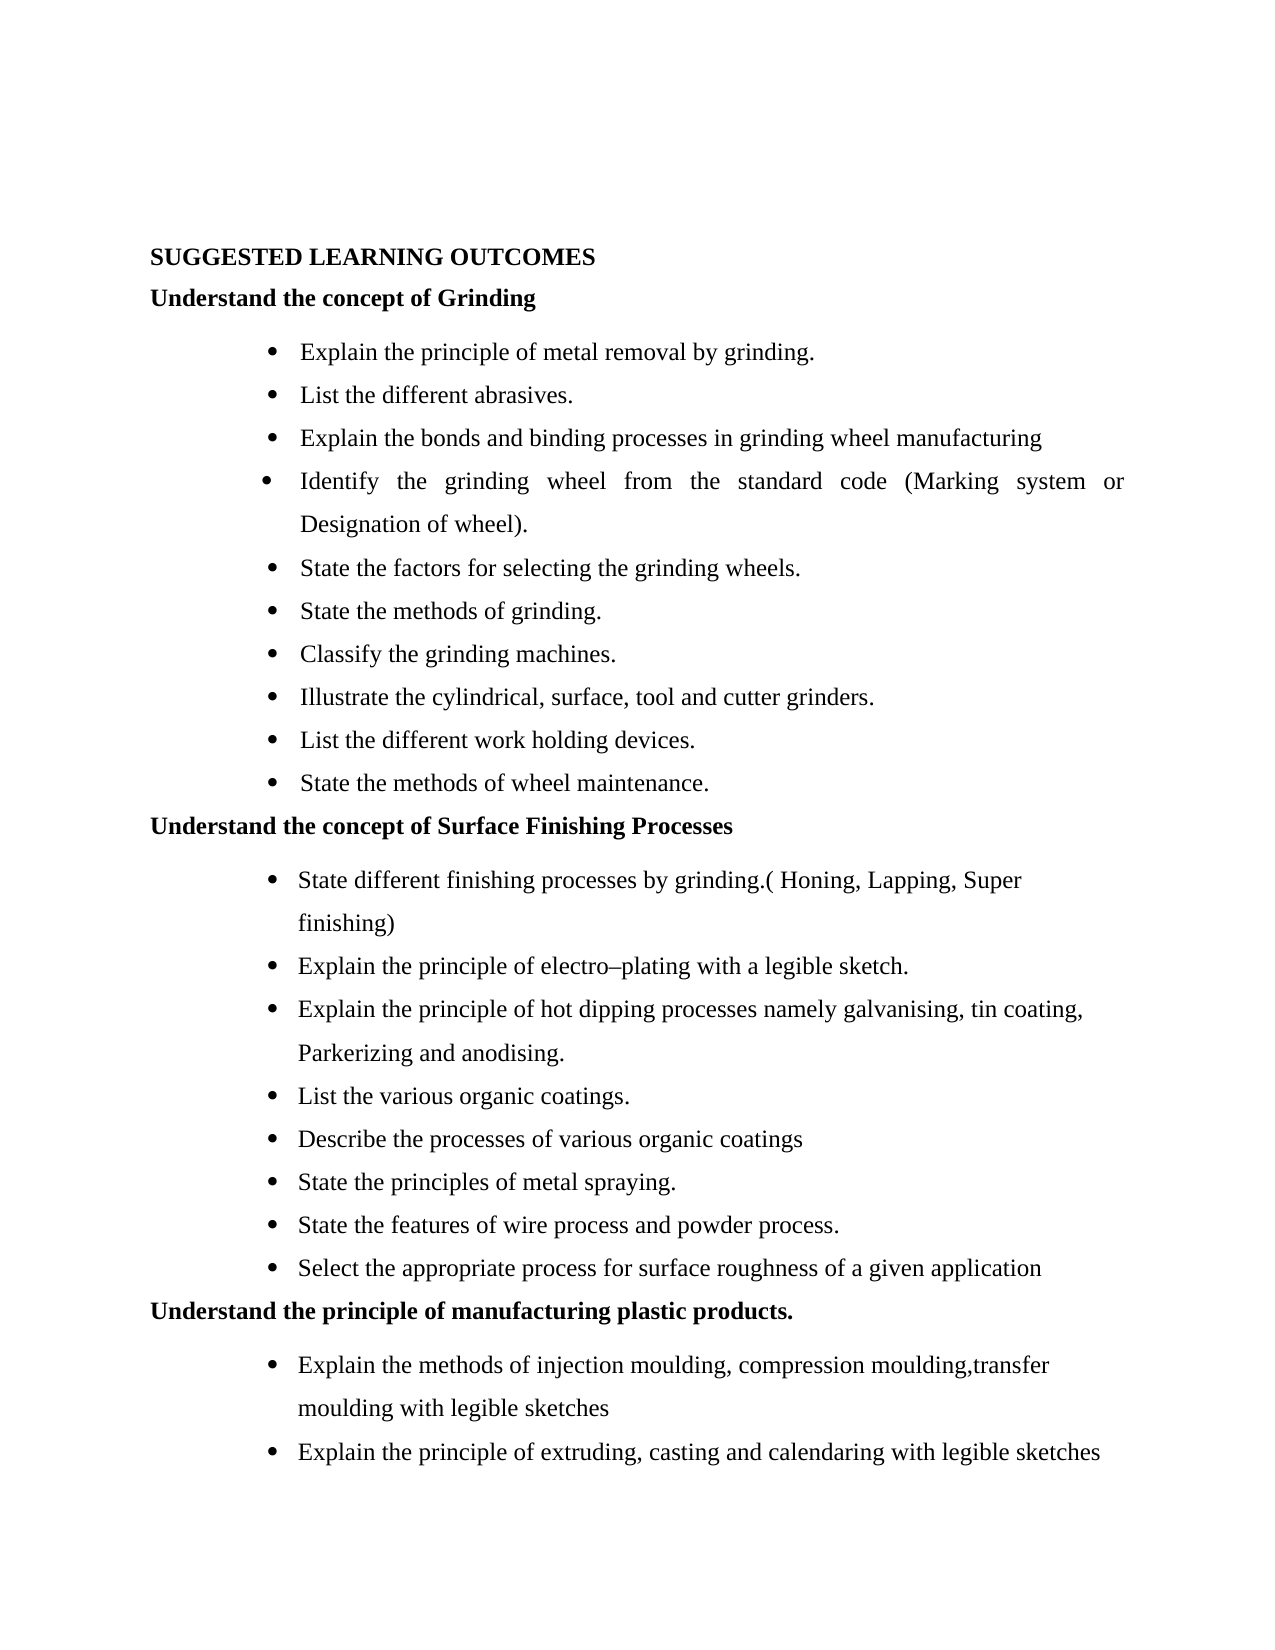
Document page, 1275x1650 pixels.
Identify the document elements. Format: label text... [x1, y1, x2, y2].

list State the methods of wheel maintenance. [225, 768, 1125, 797]
list Illustrate the cylindrical, surface, tool and cutter grinders. [225, 682, 1125, 711]
list List the different abrasives. [225, 380, 1125, 409]
list State the features of wire process and powder process. [268, 1210, 1125, 1239]
list Explain the principle of electro–plating with a legible sketch. [268, 951, 1125, 980]
list List the various organic coatings. [268, 1081, 1125, 1109]
text Understand the principle of manufacturing plastic products. [150, 1296, 1125, 1325]
list Select the appropriate process for surface roughness of a given application [268, 1253, 1125, 1282]
list Explain the principle of metal removal by grinding. [225, 337, 1125, 366]
list Classify the grinding machines. [225, 639, 1125, 668]
list State the principles of metal spraying. [268, 1167, 1125, 1196]
list Explain the bonds and binding processes in grinding wheel manufacturing [225, 423, 1125, 452]
text Understand the concept of Grinding [150, 283, 1125, 312]
list Explain the methods of injection moulding, compression moulding,transfer moulding with legible sketches [268, 1350, 1125, 1422]
list Describe the processes of various organic coatings [268, 1124, 1125, 1153]
list Identify the grinding wheel from the standard code (Marking system or Designation of wheel). [262, 466, 1125, 538]
list Explain the principle of hot dipping processes namely galvanising, tin coating, Parkerizing and anodising. [268, 994, 1125, 1066]
list State the methods of grinding. [225, 596, 1125, 624]
list State the factors for selecting the grinding wheels. [225, 553, 1125, 581]
list Explain the principle of extruding, casting and calendaring with legible sketches [268, 1437, 1125, 1465]
list List the different work holding devices. [225, 725, 1125, 754]
text SUGGESTED LEARNING OUTCOMES [150, 242, 1125, 271]
list State different finishing processes by grinding.( Honing, Lapping, Super finishing) [268, 865, 1125, 937]
text Understand the concept of Surface Finishing Processes [150, 811, 1125, 840]
